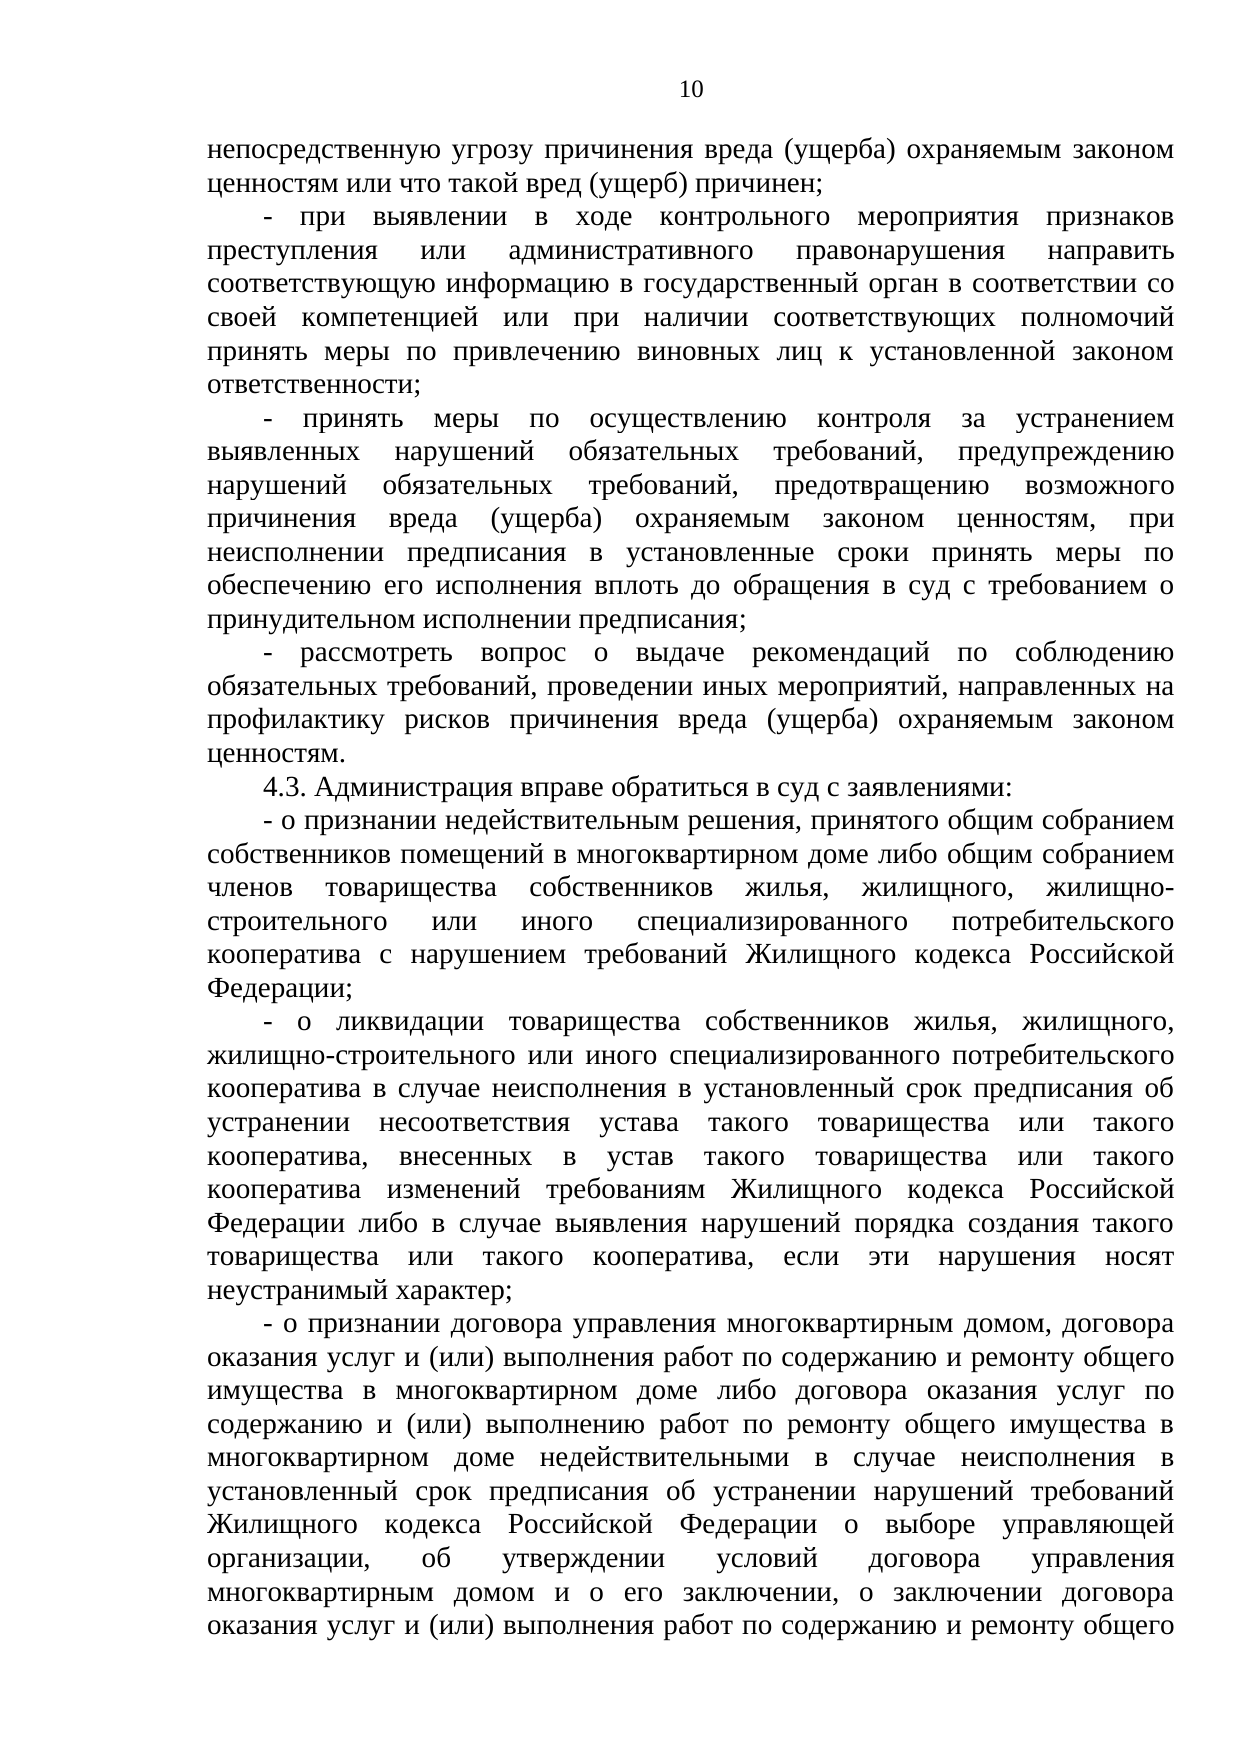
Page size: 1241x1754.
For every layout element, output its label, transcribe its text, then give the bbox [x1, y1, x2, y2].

text 4.3. Администрация вправе обратиться в суд с заявлениями: [207, 769, 1175, 802]
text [207, 131, 1175, 198]
text - при выявлении в ходе контрольного мероприятия признаков преступления или административного правонарушения направить соответствующую информацию в государственный орган в соответствии со своей компетенцией или при наличии соответствующих полномочий принять меры по привлечению виновных лиц к установленной законом ответственности; [207, 198, 1175, 400]
text - рассмотреть вопрос о выдаче рекомендаций по соблюдению обязательных требований, проведении иных мероприятий, направленных на профилактику рисков причинения вреда (ущерба) охраняемым законом ценностям. [207, 634, 1175, 769]
text - о признании недействительным решения, принятого общим собранием собственников помещений в многоквартирном доме либо общим собранием членов товарищества собственников жилья, жилищного, жилищно-строительного или иного специализированного потребительского кооператива с нарушением требований Жилищного кодекса Российской Федерации; [207, 802, 1175, 1003]
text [207, 1305, 1175, 1641]
text - о ликвидации товарищества собственников жилья, жилищного, жилищно-строительного или иного специализированного потребительского кооператива в случае неисполнения в установленный срок предписания об устранении несоответствия устава такого товарищества или такого кооператива, внесенных в устав такого товарищества или такого кооператива изменений требованиям Жилищного кодекса Российской Федерации либо в случае выявления нарушений порядка создания такого товарищества или такого кооператива, если эти нарушения носят неустранимый характер; [207, 1003, 1175, 1305]
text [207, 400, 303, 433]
